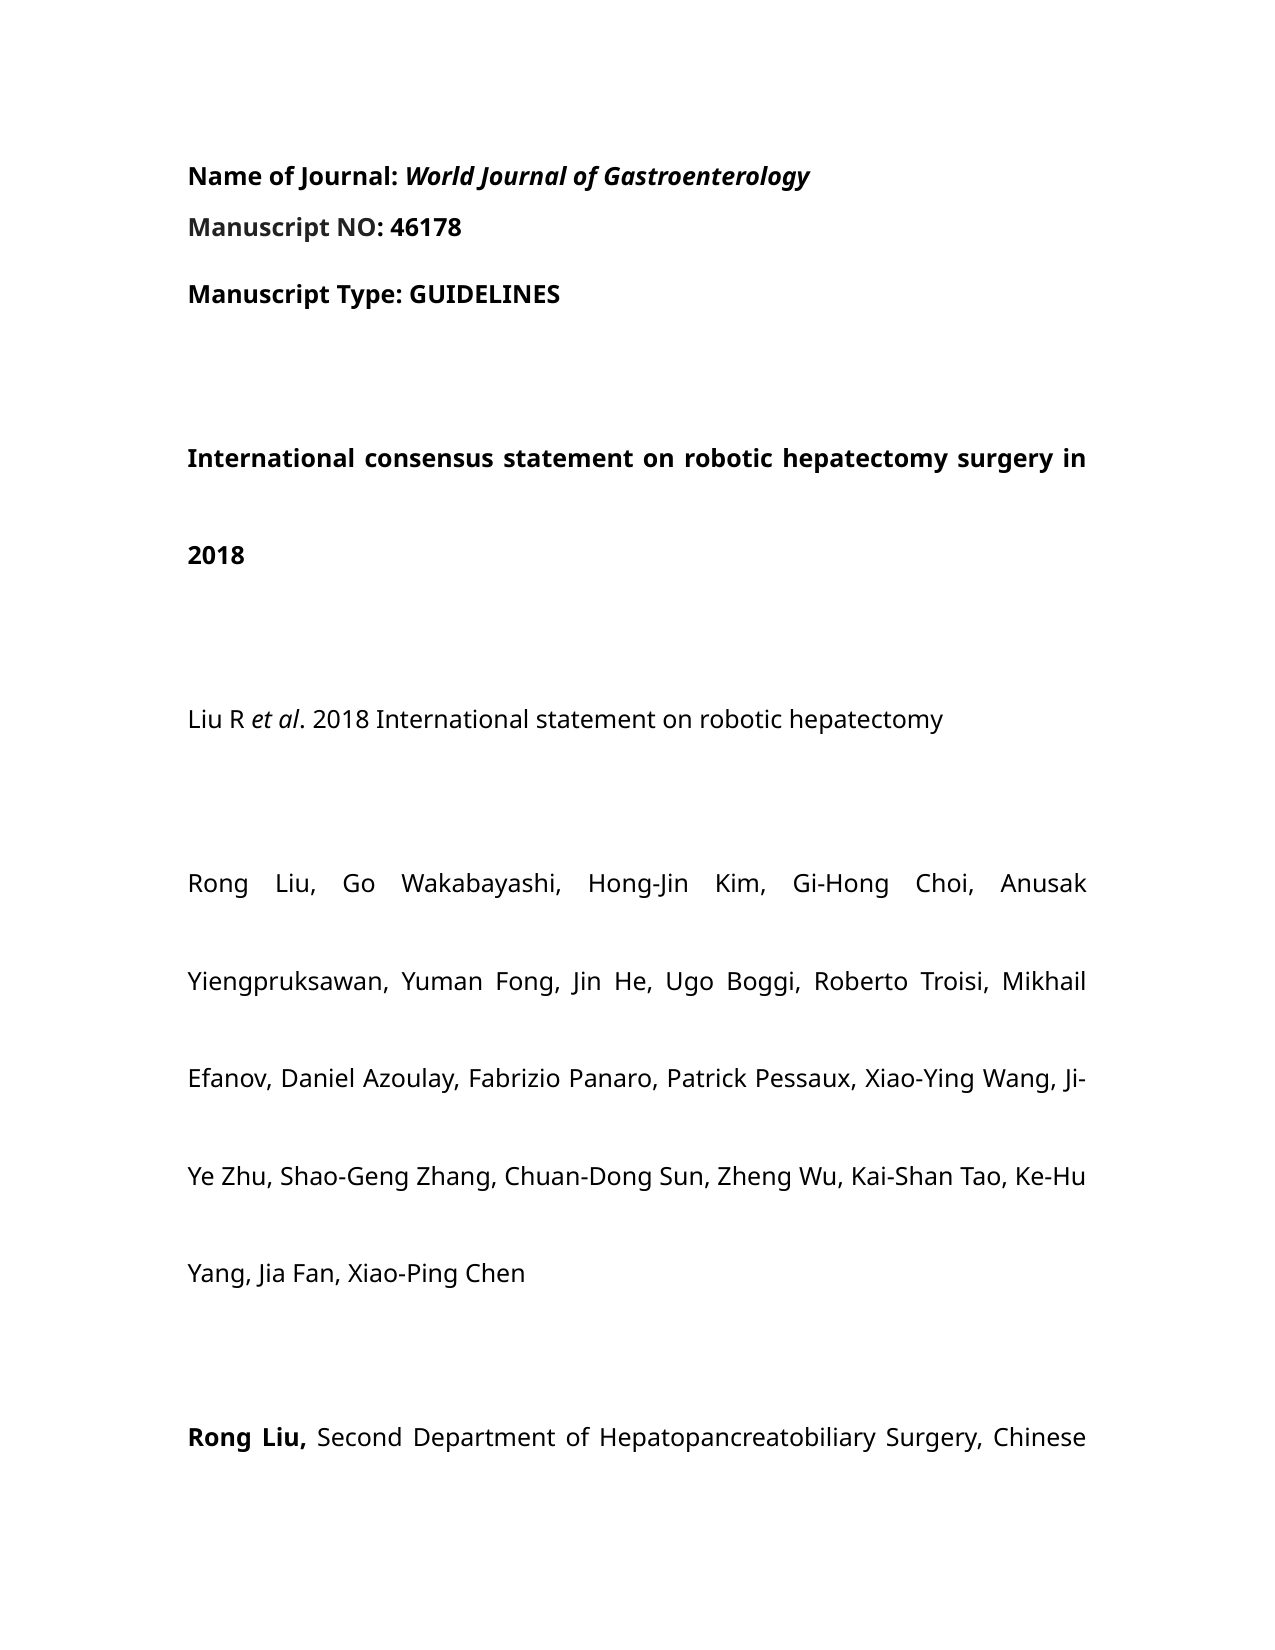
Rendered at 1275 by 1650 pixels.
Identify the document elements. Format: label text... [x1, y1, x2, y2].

text Liu R et al. 2018 International statement on robotic hepatectomy [187, 686, 1087, 751]
text International consensus statement on robotic hepatectomy surgery in 2018 [187, 425, 1087, 587]
text Rong Liu, Go Wakabayashi, Hong-Jin Kim, Gi-Hong Choi, Anusak Yiengpruksawan, Yuman Fong, Jin He, Ugo Boggi, Roberto Troisi, Mikhail Efanov, Daniel Azoulay, Fabrizio Panaro, Patrick Pessaux, Xiao-Ying Wang, Ji-Ye Zhu, Shao-Geng Zhang, Chuan-Dong Sun, Zheng Wu, Kai-Shan Tao, Ke-Hu Yang, Jia Fan, Xiao-Ping Chen [187, 850, 1087, 1305]
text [187, 1404, 1087, 1469]
text Manuscript Type: GUIDELINES [187, 261, 1087, 326]
text Name of Journal: World Journal of Gastroenterology [187, 159, 1087, 193]
text Manuscript NO: 46178 [187, 210, 1087, 244]
